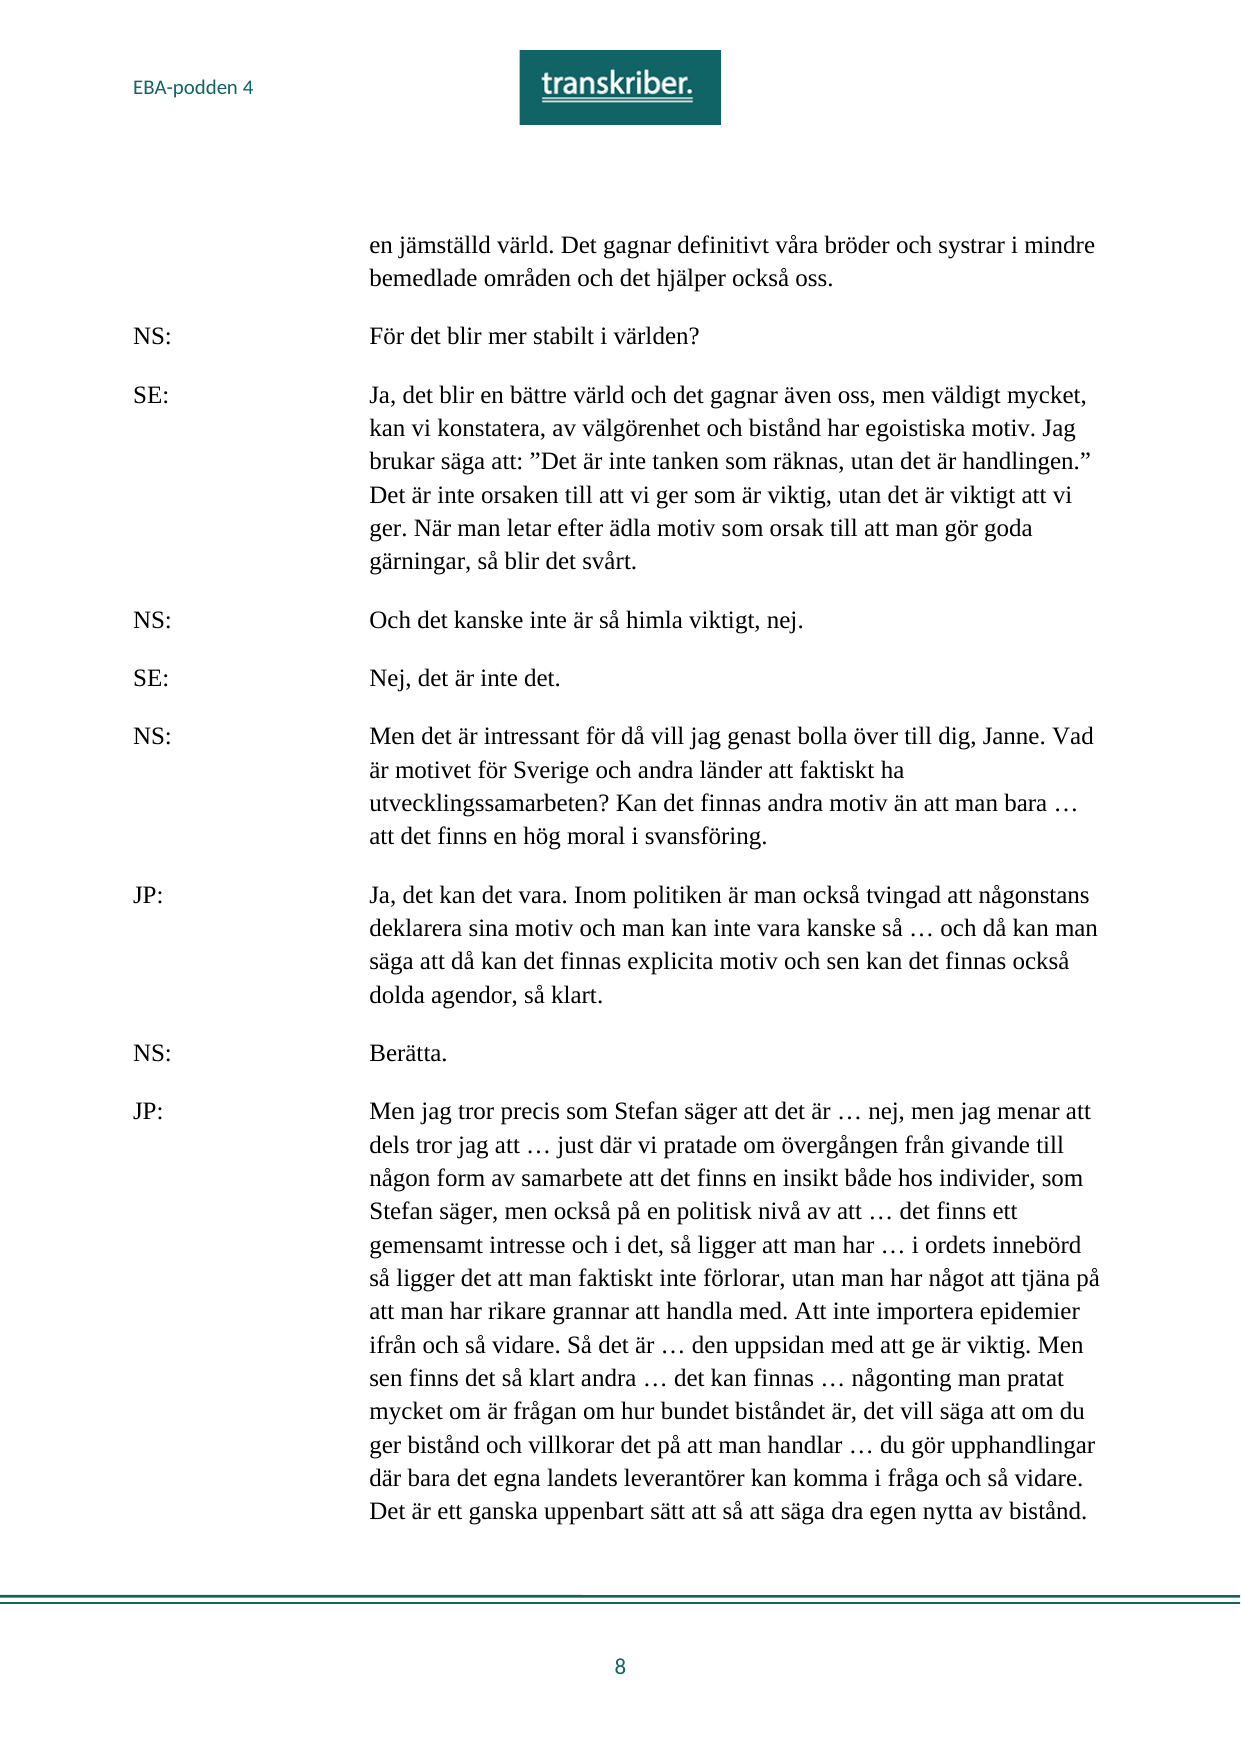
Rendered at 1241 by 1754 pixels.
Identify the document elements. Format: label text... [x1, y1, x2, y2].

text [133, 226, 1107, 293]
text JP: Ja, det kan det vara. Inom politiken är man också tvingad att någonstans deklarera sina motiv och man kan inte vara kanske så … och då kan man säga att då kan det finnas explicita motiv och sen kan det finnas också dolda agendor, så klart. [133, 876, 1107, 1010]
text SE: Nej, det är inte det. [133, 660, 1107, 693]
text JP: Men jag tror precis som Stefan säger att det är … nej, men jag menar att dels tror jag att … just där vi pratade om övergången från givande till någon form av samarbete att det finns en insikt både hos individer, som Stefan säger, men också på en politisk nivå av att … det finns ett gemensamt intresse och i det, så ligger att man har … i ordets innebörd så ligger det att man faktiskt inte förlorar, utan man har något att tjäna på att man har rikare grannar att handla med. Att inte importera epidemier ifrån och så vidare. Så det är … den uppsidan med att ge är viktig. Men sen finns det så klart andra … det kan finnas … någonting man pratat mycket om är frågan om hur bundet biståndet är, det vill säga att om du ger bistånd och villkorar det på att man handlar … du gör upphandlingar där bara det egna landets leverantörer kan komma i fråga och så vidare. Det är ett ganska uppenbart sätt att så att säga dra egen nytta av bistånd. [133, 1093, 1107, 1526]
text NS: Berätta. [133, 1035, 1107, 1068]
picture [519, 50, 721, 125]
text SE: Ja, det blir en bättre värld och det gagnar även oss, men väldigt mycket, kan vi konstatera, av välgörenhet och bistånd har egoistiska motiv. Jag brukar säga att: ”Det är inte tanken som räknas, utan det är handlingen.” Det är inte orsaken till att vi ger som är viktig, utan det är viktigt att vi ger. När man letar efter ädla motiv som orsak till att man gör goda gärningar, så blir det svårt. [133, 376, 1107, 576]
text NS: Och det kanske inte är så himla viktigt, nej. [133, 601, 1107, 635]
text NS: För det blir mer stabilt i världen? [133, 318, 1107, 351]
text NS: Men det är intressant för då vill jag genast bolla över till dig, Janne. Vad är motivet för Sverige och andra länder att faktiskt ha utvecklingssamarbeten? Kan det finnas andra motiv än att man bara … att det finns en hög moral i svansföring. [133, 718, 1107, 851]
